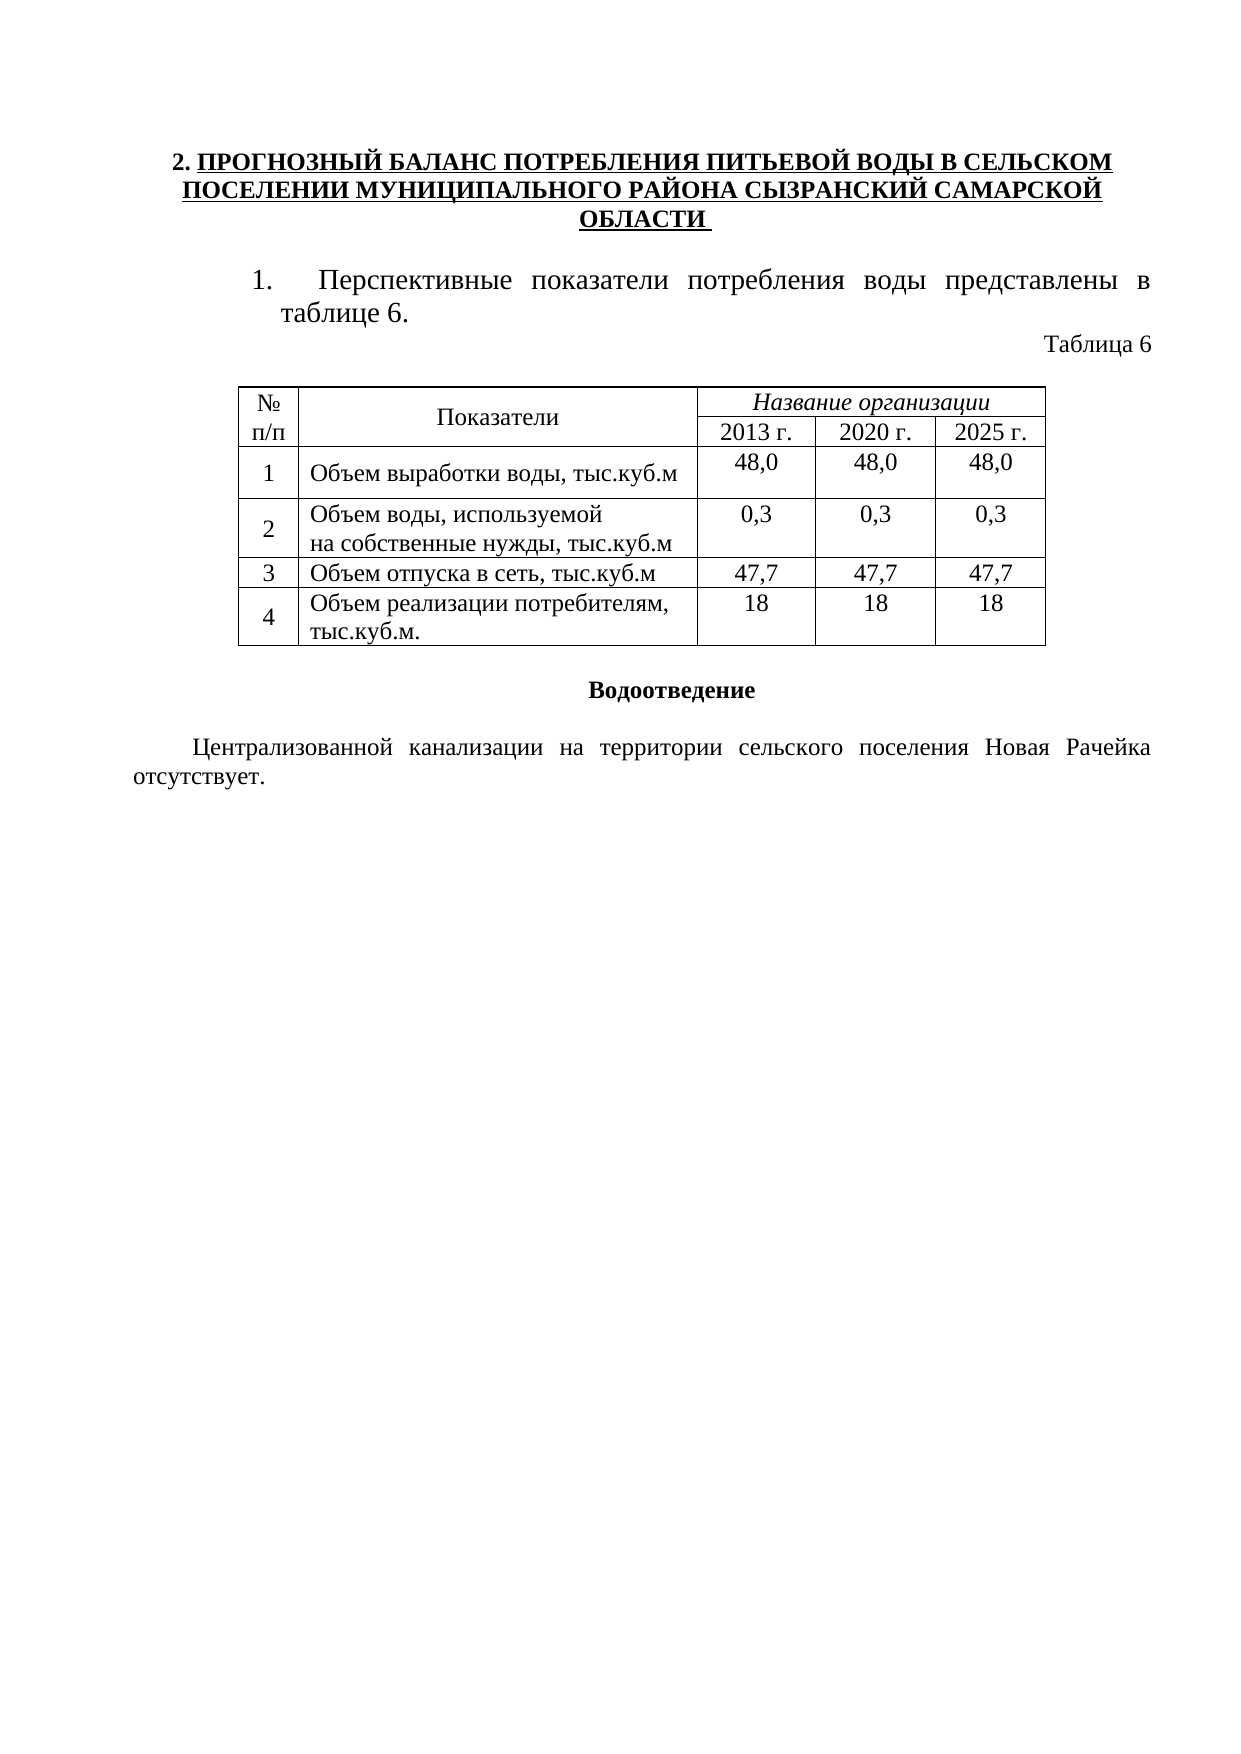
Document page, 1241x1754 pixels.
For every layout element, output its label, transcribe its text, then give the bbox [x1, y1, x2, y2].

table_cell 1 [239, 447, 298, 498]
table_cell 4 [239, 588, 298, 645]
table_cell . [936, 417, 1045, 446]
table_cell 48,0 [816, 447, 935, 498]
table_cell 48,0 [698, 447, 815, 498]
text 2. ПРОГНОЗНЫЙ БАЛАНС ПОТРЕБЛЕНИЯ ПИТЬЕВОЙ ВОДЫ В СЕЛЬСКОМ ПОСЕЛЕНИИ МУНИЦИПАЛЬНОГО РАЙОНА СЫЗРАНСКИЙ САМАРСКОЙ ОБЛАСТИ [133, 147, 1152, 233]
table_cell Объем отпуска в сеть, тыс.куб.м [299, 558, 697, 587]
list Перспективные показатели потребления воды представлены в таблице 6. [251, 262, 1152, 329]
table_header Название организации [698, 388, 1045, 416]
table_cell 0,3 [816, 499, 935, 557]
table_cell Объем воды, используемой на собственные нужды, тыс.куб.м [299, 499, 697, 557]
table_cell 0,3 [936, 499, 1045, 557]
table_cell . [698, 417, 815, 446]
table_cell 0,3 [698, 499, 815, 557]
table_cell . [816, 417, 935, 446]
table_cell 47,7 [816, 558, 935, 587]
table_cell 18 [698, 588, 815, 645]
table_cell Объем реализации потребителям, тыс.куб.м. [299, 588, 697, 645]
table_cell 18 [816, 588, 935, 645]
table_header № п/п [239, 388, 298, 446]
text Таблица 6 [133, 329, 1152, 358]
text Водоотведение [133, 675, 1152, 704]
table_cell 47,7 [698, 558, 815, 587]
table_cell 2 [239, 499, 298, 557]
table_cell 48,0 [936, 447, 1045, 498]
table_cell 47,7 [936, 558, 1045, 587]
table_header Показатели [299, 388, 697, 446]
text Централизованной канализации на территории сельского поселения Новая Рачейка отсутствует. [133, 732, 1152, 790]
table_cell Объем выработки воды, тыс.куб.м [299, 447, 697, 498]
table_cell 3 [239, 558, 298, 587]
table_cell 18 [936, 588, 1045, 645]
